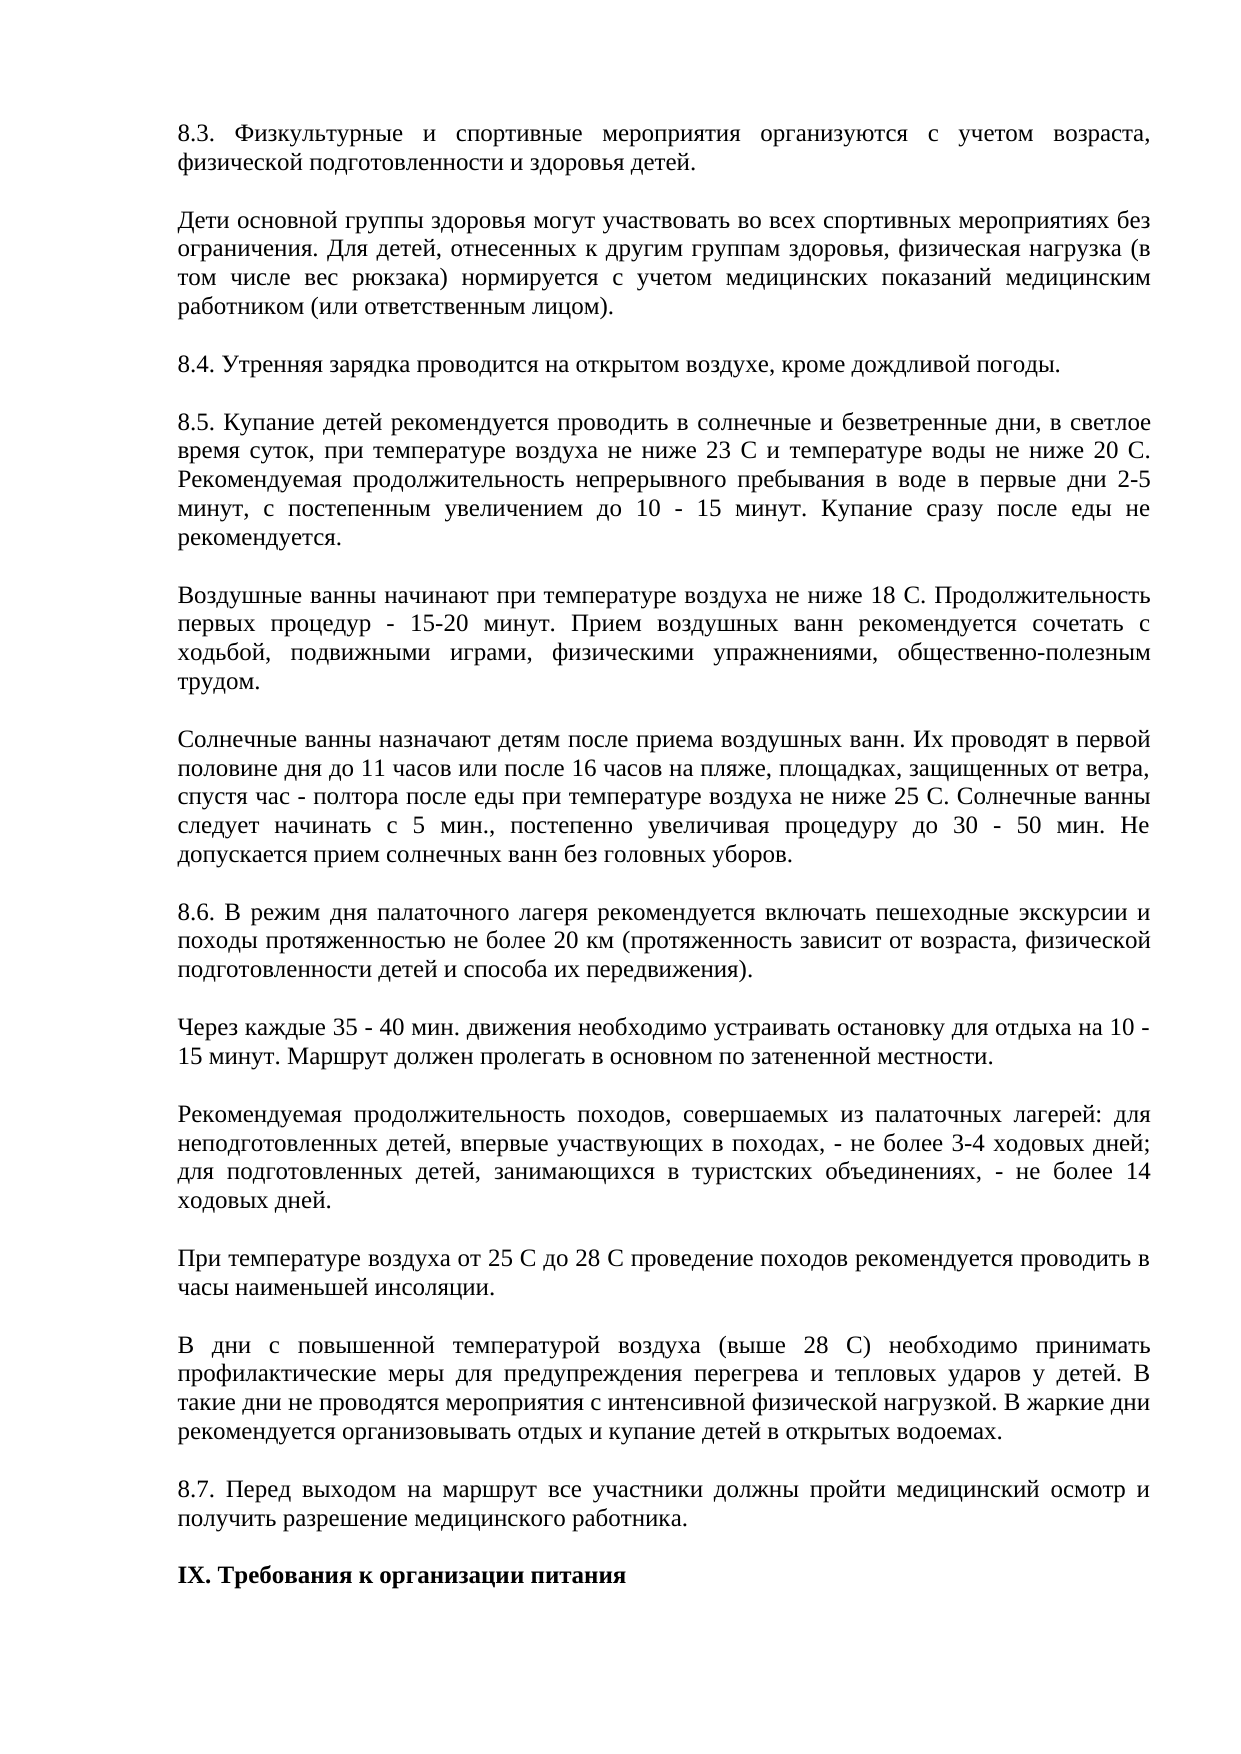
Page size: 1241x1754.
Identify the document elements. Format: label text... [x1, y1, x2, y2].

text 8.6. В режим дня палаточного лагеря рекомендуется включать пешеходные экскурсии и походы протяженностью не более 20 км (протяженность зависит от возраста, физической подготовленности детей и способа их передвижения). [177, 897, 1152, 983]
text В дни с повышенной температурой воздуха (выше 28 С) необходимо принимать профилактические меры для предупреждения перегрева и тепловых ударов у детей. В такие дни не проводятся мероприятия с интенсивной физической нагрузкой. В жаркие дни рекомендуется организовывать отдых и купание детей в открытых водоемах. [177, 1330, 1152, 1445]
text Дети основной группы здоровья могут участвовать во всех спортивных мероприятиях без ограничения. Для детей, отнесенных к другим группам здоровья, физическая нагрузка (в том числе вес рюкзака) нормируется с учетом медицинских показаний медицинским работником (или ответственным лицом). [177, 205, 1152, 320]
text 8.3. Физкультурные и спортивные мероприятия организуются с учетом возраста, физической подготовленности и здоровья детей. [177, 118, 1152, 176]
text 8.7. Перед выходом на маршрут все участники должны пройти медицинский осмотр и получить разрешение медицинского работника. [177, 1474, 1152, 1531]
text Через каждые 35 - 40 мин. движения необходимо устраивать остановку для отдыха на 10 - 15 минут. Маршрут должен пролегать в основном по затененной местности. [177, 1012, 1152, 1070]
text Воздушные ванны начинают при температуре воздуха не ниже 18 С. Продолжительность первых процедур - 15-20 минут. Прием воздушных ванн рекомендуется сочетать с ходьбой, подвижными играми, физическими упражнениями, общественно-полезным трудом. [177, 580, 1152, 695]
text IX. Требования к организации питания [177, 1561, 1152, 1589]
text Солнечные ванны назначают детям после приема воздушных ванн. Их проводят в первой половине дня до 11 часов или после 16 часов на пляже, площадках, защищенных от ветра, спустя час - полтора после еды при температуре воздуха не ниже 25 С. Солнечные ванны следует начинать с 5 мин., постепенно увеличивая процедуру до 30 - 50 мин. Не допускается прием солнечных ванн без головных уборов. [177, 724, 1152, 868]
text 8.5. Купание детей рекомендуется проводить в солнечные и безветренные дни, в светлое время суток, при температуре воздуха не ниже 23 С и температуре воды не ниже 20 С. Рекомендуемая продолжительность непрерывного пребывания в воде в первые дни 2-5 минут, с постепенным увеличением до 10 - 15 минут. Купание сразу после еды не рекомендуется. [177, 407, 1152, 551]
text 8.4. Утренняя зарядка проводится на открытом воздухе, кроме дождливой погоды. [177, 349, 1152, 378]
text Рекомендуемая продолжительность походов, совершаемых из палаточных лагерей: для неподготовленных детей, впервые участвующих в походах, - не более 3-4 ходовых дней; для подготовленных детей, занимающихся в туристских объединениях, - не более 14 ходовых дней. [177, 1099, 1152, 1214]
text При температуре воздуха от 25 С до 28 С проведение походов рекомендуется проводить в часы наименьшей инсоляции. [177, 1243, 1152, 1301]
